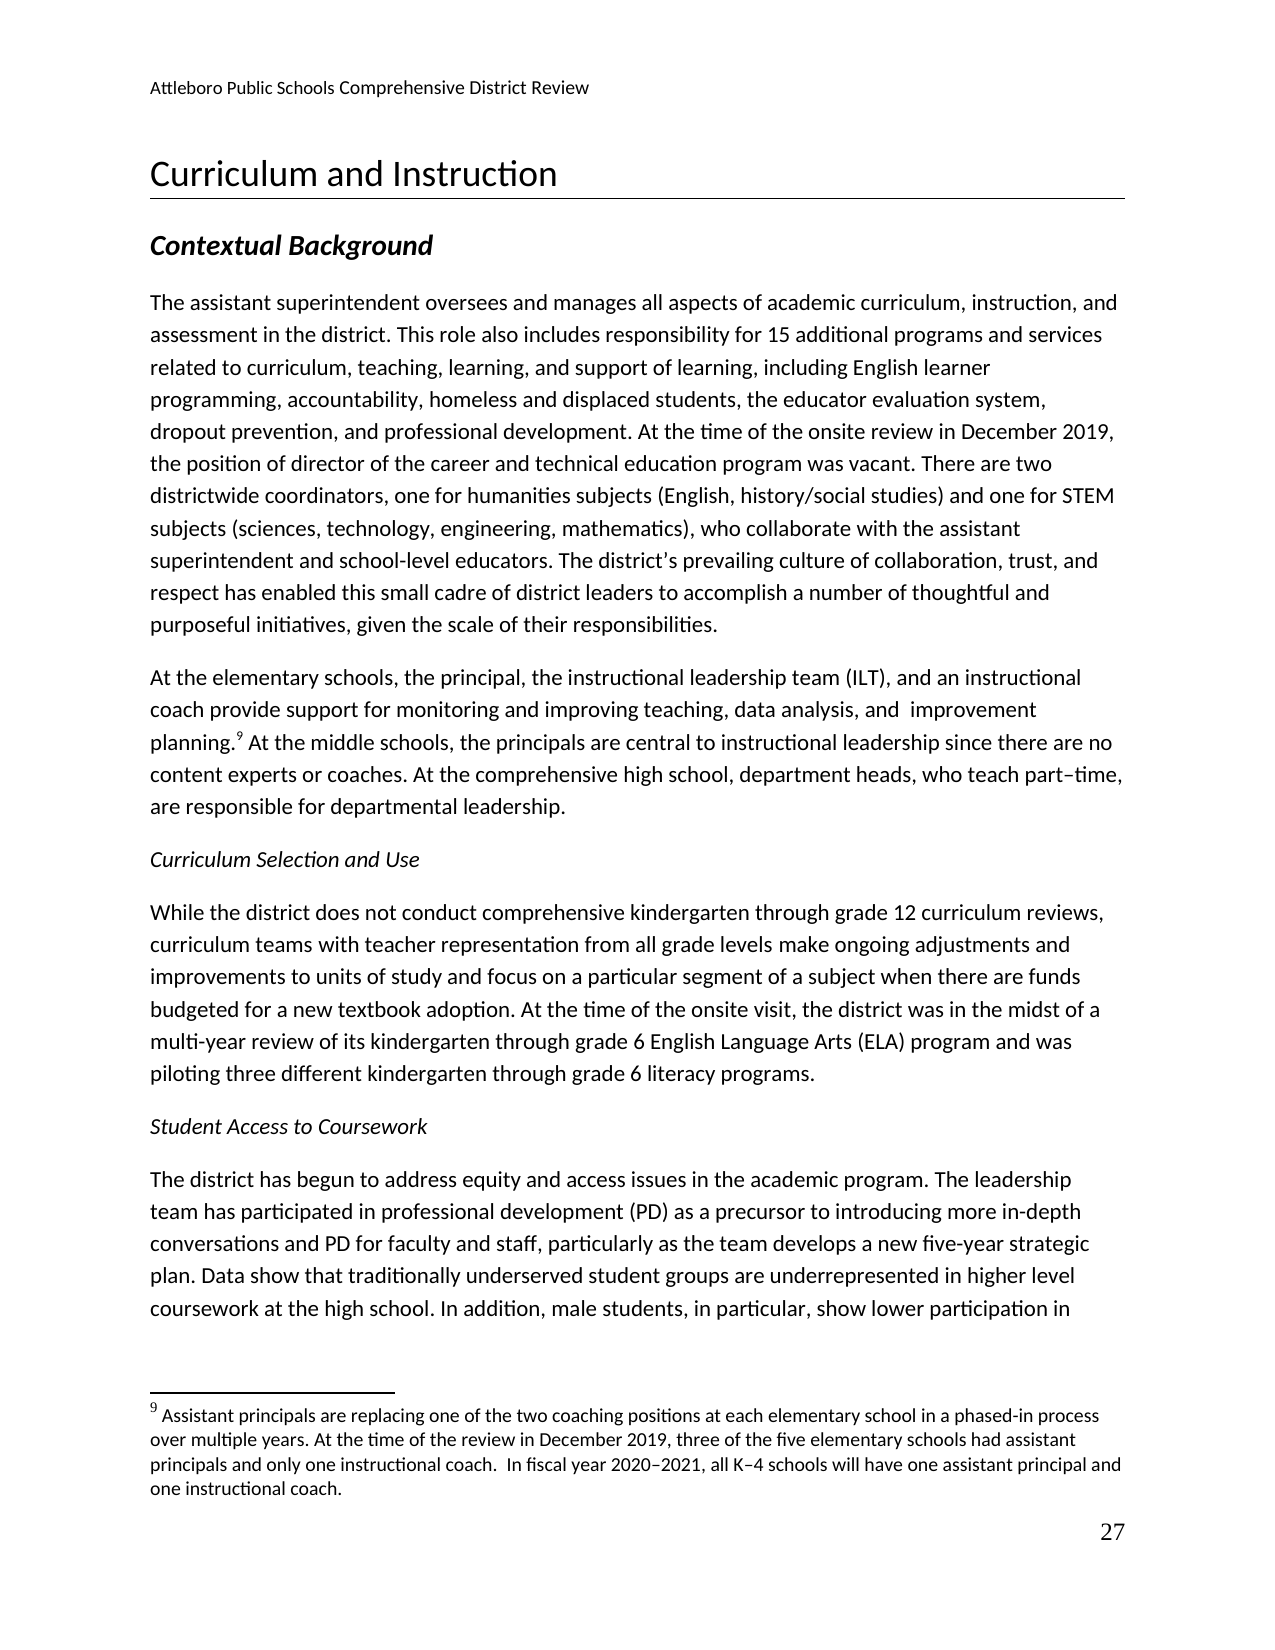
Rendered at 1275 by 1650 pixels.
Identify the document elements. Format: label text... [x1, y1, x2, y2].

text Curriculum and Instruction [150, 150, 1125, 198]
text Student Access to Coursework [150, 1112, 1125, 1140]
text At the elementary schools, the principal, the instructional leadership team (ILT), and an instructional coach provide support for monitoring and improving teaching, data analysis, and improvement planning. At the middle schools, the principals are central to instructional leadership since there are no content experts or coaches. At the comprehensive high school, department heads, who teach part–time, are responsible for departmental leadership. [150, 663, 1125, 820]
text Contextual Background [150, 227, 1125, 262]
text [150, 1165, 1125, 1322]
text While the district does not conduct comprehensive kindergarten through grade 12 curriculum reviews, curriculum teams with teacher representation from all grade levels make ongoing adjustments and improvements to units of study and focus on a particular segment of a subject when there are funds budgeted for a new textbook adoption. At the time of the onsite visit, the district was in the midst of a multi-year review of its kindergarten through grade 6 English Language Arts (ELA) program and was piloting three different kindergarten through grade 6 literacy programs. [150, 898, 1125, 1087]
text Curriculum Selection and Use [150, 845, 1125, 873]
text The assistant superintendent oversees and manages all aspects of academic curriculum, instruction, and assessment in the district. This role also includes responsibility for 15 additional programs and services related to curriculum, teaching, learning, and support of learning, including English learner programming, accountability, homeless and displaced students, the educator evaluation system, dropout prevention, and professional development. At the time of the onsite review in December 2019, the position of director of the career and technical education program was vacant. There are two districtwide coordinators, one for humanities subjects (English, history/social studies) and one for STEM subjects (sciences, technology, engineering, mathematics), who collaborate with the assistant superintendent and school-level educators. The district’s prevailing culture of collaboration, trust, and respect has enabled this small cadre of district leaders to accomplish a number of thoughtful and purposeful initiatives, given the scale of their responsibilities. [150, 288, 1125, 638]
